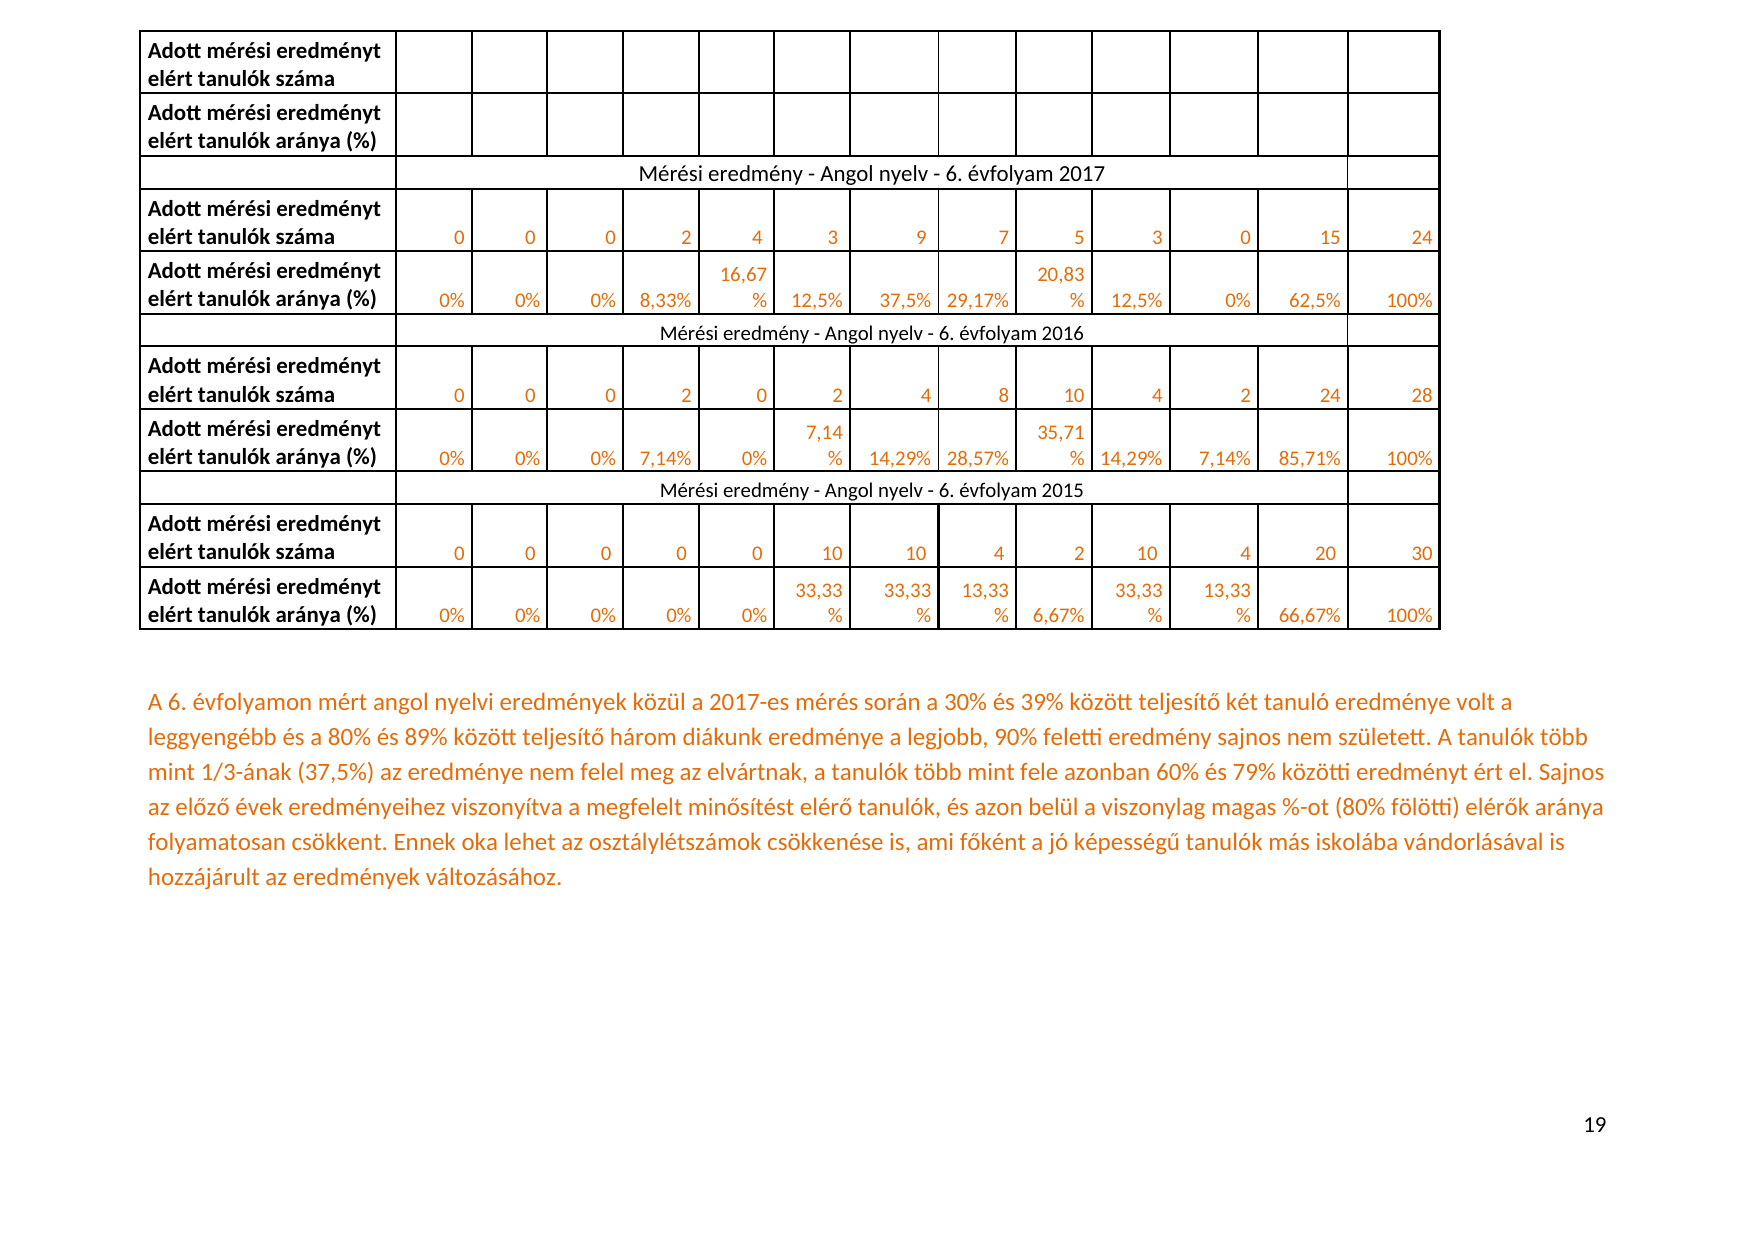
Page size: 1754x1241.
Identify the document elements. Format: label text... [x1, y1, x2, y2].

table_cell 0% [397, 568, 471, 628]
table_cell [1017, 94, 1091, 154]
table_cell [1348, 157, 1438, 187]
table_cell 0% [473, 410, 546, 470]
table_cell Adott mérési eredményt elért tanulók aránya (%) [141, 410, 395, 470]
table_cell 2 [1017, 505, 1091, 566]
table_cell 0 [624, 505, 698, 566]
table_cell 14,29% [851, 410, 938, 470]
table_cell 0 [700, 505, 773, 566]
table_cell 6,67% [1017, 568, 1091, 628]
table_cell 7 [939, 190, 1015, 250]
table_cell 29,17% [939, 252, 1015, 312]
table_cell [775, 32, 849, 92]
table_cell 3 [1093, 190, 1169, 250]
table_cell [700, 32, 773, 92]
table_cell 0% [397, 410, 471, 470]
table_cell [473, 32, 546, 92]
table_cell 0 [473, 505, 546, 566]
table_cell 15 [1259, 190, 1347, 250]
table_cell 0% [700, 410, 773, 470]
table_cell 4 [1093, 347, 1169, 408]
table_cell [1259, 32, 1347, 92]
table_cell 24 [1259, 347, 1347, 408]
table_cell [1171, 94, 1257, 154]
table_cell [548, 94, 622, 154]
table_cell [851, 32, 938, 92]
table_cell 13,33% [1171, 568, 1257, 628]
table_cell 4 [851, 347, 938, 408]
table_cell 0% [548, 410, 622, 470]
table_cell 7,14% [624, 410, 698, 470]
table_cell [624, 94, 698, 154]
table_cell 8,33% [624, 252, 698, 312]
table_cell 37,5% [851, 252, 938, 312]
table_cell [775, 94, 849, 154]
table_cell Mérési eredmény - Angol nyelv - 6. évfolyam 2015 [397, 472, 1347, 503]
table_cell Adott mérési eredményt elért tanulók aránya (%) [141, 568, 395, 628]
table_cell 5 [1017, 190, 1091, 250]
table_cell 62,5% [1259, 252, 1347, 312]
table_cell 33,33% [851, 568, 937, 628]
table_cell [397, 32, 471, 92]
table_cell [1349, 94, 1438, 154]
table_cell 28 [1349, 347, 1438, 408]
table_cell [141, 472, 395, 503]
table_cell 0 [548, 190, 622, 250]
table_cell Adott mérési eredményt elért tanulók száma [141, 347, 395, 408]
table_cell 0 [397, 190, 471, 250]
table_cell [851, 94, 938, 154]
table_cell 33,33% [775, 568, 849, 628]
table_cell 3 [775, 190, 849, 250]
table_cell 12,5% [1093, 252, 1169, 312]
table_cell Adott mérési eredményt elért tanulók száma [141, 32, 395, 92]
table_cell [1349, 472, 1438, 503]
table_cell 8 [939, 347, 1015, 408]
table_cell [624, 32, 698, 92]
table_cell 10 [775, 505, 849, 566]
table_cell [1017, 32, 1091, 92]
table_cell 30 [1349, 505, 1438, 566]
table_cell [700, 94, 773, 154]
table_cell 10 [1017, 347, 1091, 408]
table_cell [1259, 94, 1347, 154]
table_cell 0% [700, 568, 773, 628]
table_cell 10 [851, 505, 937, 566]
table_cell 0% [548, 252, 622, 312]
table_cell Mérési eredmény - Angol nyelv - 6. évfolyam 2016 [397, 315, 1347, 345]
table_cell 0 [700, 347, 773, 408]
table_cell 35,71% [1017, 410, 1091, 470]
table_cell [1093, 32, 1169, 92]
table_cell 10 [1093, 505, 1169, 566]
table_cell [939, 94, 1015, 154]
table_cell [397, 94, 471, 154]
table_cell 0% [548, 568, 622, 628]
table_cell 7,14% [1171, 410, 1257, 470]
table_cell 0 [473, 347, 546, 408]
table_cell [141, 315, 395, 345]
table_cell 0 [548, 505, 622, 566]
table_cell 12,5% [775, 252, 849, 312]
table_cell [939, 32, 1015, 92]
table_cell 4 [1171, 505, 1257, 566]
table_cell 100% [1349, 568, 1438, 628]
table_cell 20,83% [1017, 252, 1091, 312]
table_cell [1349, 32, 1438, 92]
table_cell 20 [1259, 505, 1347, 566]
table_cell 7,14% [775, 410, 849, 470]
table_cell 0 [397, 347, 471, 408]
table_cell 0% [397, 252, 471, 312]
table_cell 100% [1349, 410, 1438, 470]
table_cell 24 [1349, 190, 1438, 250]
table_cell 0% [473, 568, 546, 628]
table_cell 66,67% [1259, 568, 1347, 628]
table_cell 0 [548, 347, 622, 408]
table_cell 4 [940, 505, 1015, 566]
table_cell Adott mérési eredményt elért tanulók száma [141, 190, 395, 250]
table_cell 2 [1171, 347, 1257, 408]
table_cell [1171, 32, 1257, 92]
table_cell Mérési eredmény - Angol nyelv - 6. évfolyam 2017 [397, 157, 1347, 187]
table_cell 16,67% [700, 252, 773, 312]
table_cell [1093, 94, 1169, 154]
table_cell 2 [624, 190, 698, 250]
table_cell 0 [473, 190, 546, 250]
table_cell Adott mérési eredményt elért tanulók aránya (%) [141, 94, 395, 154]
table_cell 2 [775, 347, 849, 408]
table_cell [1348, 315, 1438, 345]
table_cell 0 [397, 505, 471, 566]
table_cell 0 [1171, 190, 1257, 250]
table_cell 100% [1349, 252, 1438, 312]
table_cell 0% [624, 568, 698, 628]
table_cell 13,33% [940, 568, 1015, 628]
text A 6. évfolyamon mért angol nyelvi eredmények közül a 2017-es mérés során a 30% és 39% között teljesítő két tanuló eredménye volt a leggyengébb és a 80% és 89% között teljesítő három diákunk eredménye a legjobb, 90% feletti eredmény sajnos nem született. A tanulók több mint 1/3-ának (37,5%) az eredménye nem felel meg az elvártnak, a tanulók több mint fele azonban 60% és 79% közötti eredményt ért el. Sajnos az előző évek eredményeihez viszonyítva a megfelelt minősítést elérő tanulók, és azon belül a viszonylag magas %-ot (80% fölötti) elérők aránya folyamatosan csökkent. Ennek oka lehet az osztálylétszámok csökkenése is, ami főként a jó képességű tanulók más iskolába vándorlásával is hozzájárult az eredmények változásához. [148, 686, 1606, 891]
table_cell 33,33% [1093, 568, 1169, 628]
table_cell 14,29% [1093, 410, 1169, 470]
table_cell 2 [624, 347, 698, 408]
table_cell Adott mérési eredményt elért tanulók aránya (%) [141, 252, 395, 312]
table_cell [548, 32, 622, 92]
table_cell [473, 94, 546, 154]
table_cell 9 [851, 190, 938, 250]
table_cell [141, 157, 395, 187]
table_cell 85,71% [1259, 410, 1347, 470]
table_cell 0% [473, 252, 546, 312]
table_cell 28,57% [939, 410, 1015, 470]
table_cell Adott mérési eredményt elért tanulók száma [141, 505, 395, 566]
table_cell 0% [1171, 252, 1257, 312]
table_cell 4 [700, 190, 773, 250]
